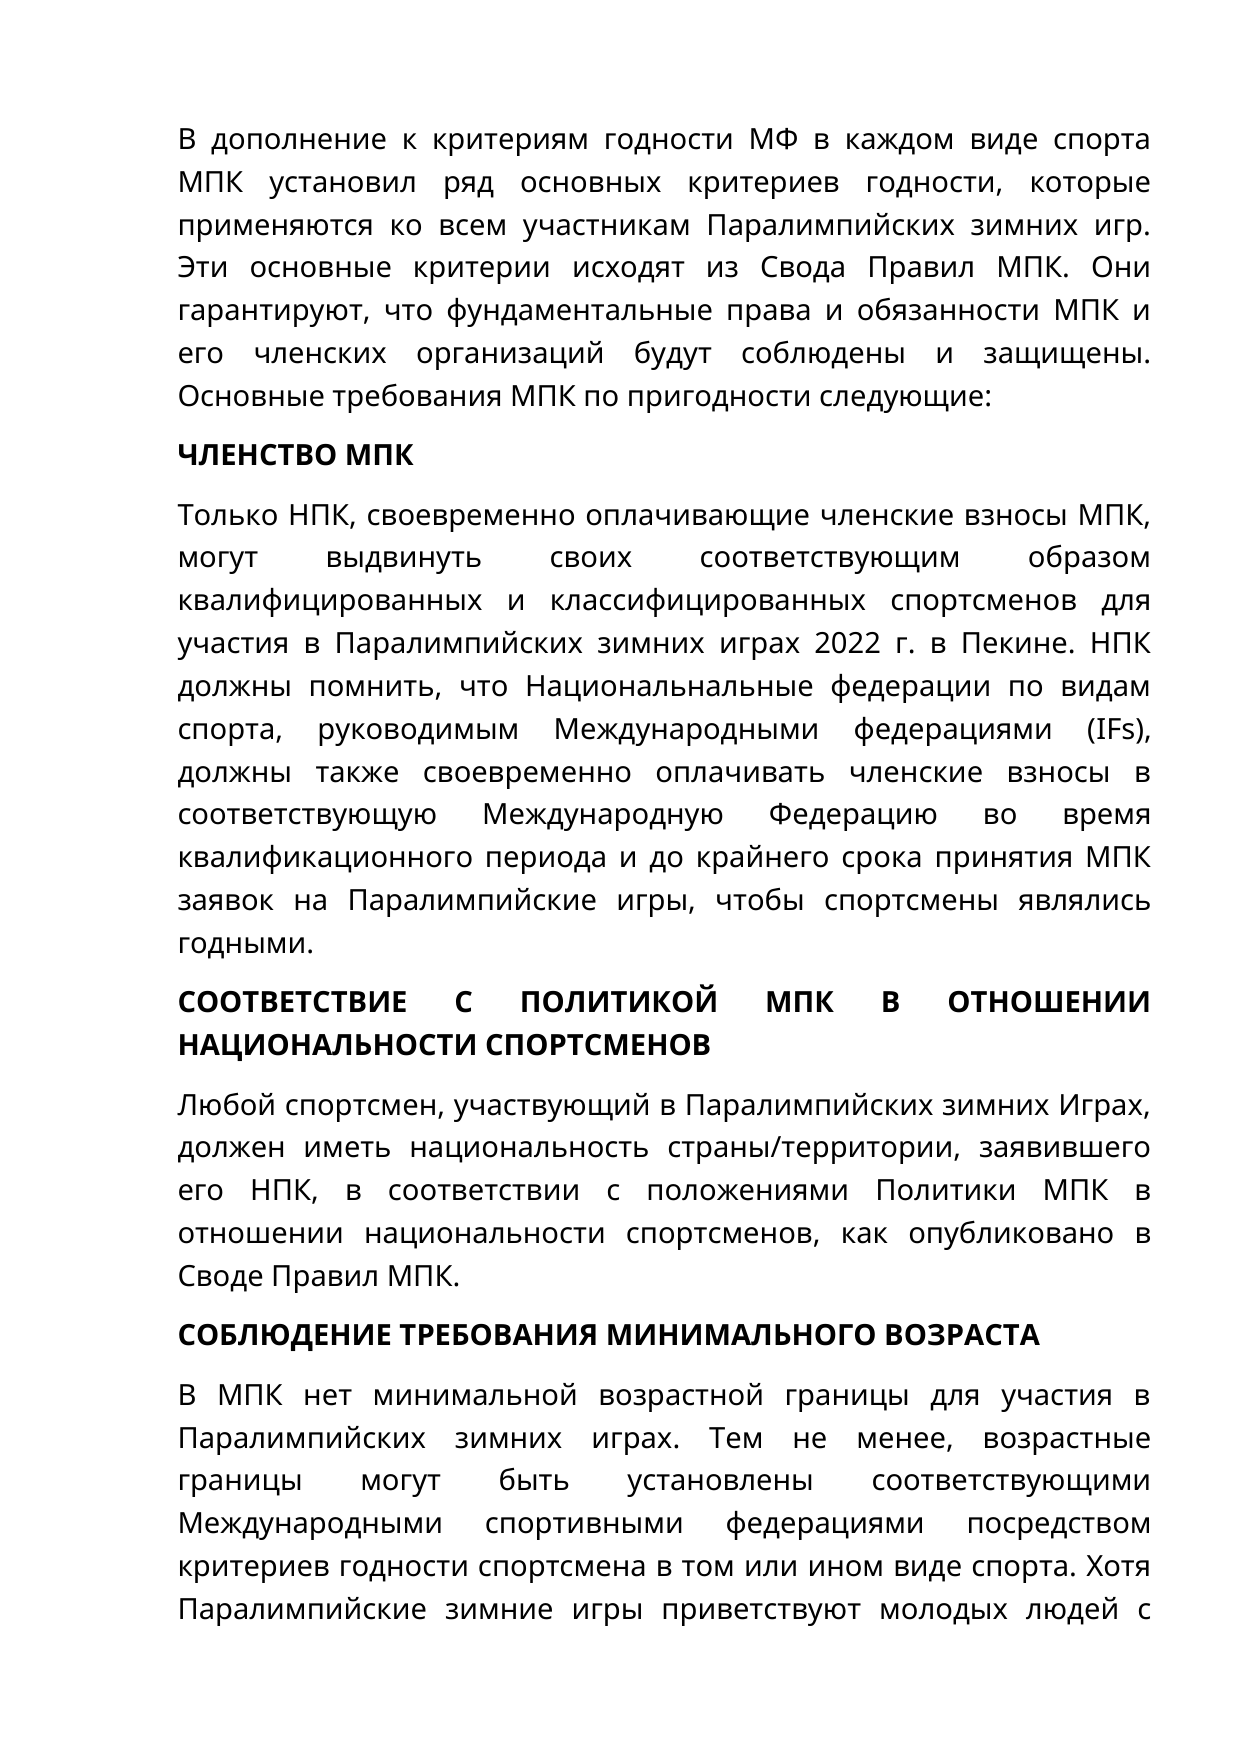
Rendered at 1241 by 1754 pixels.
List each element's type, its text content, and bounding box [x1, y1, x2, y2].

text В дополнение к критериям годности МФ в каждом виде спорта МПК установил ряд основных критериев годности, которые применяются ко всем участникам Паралимпийских зимних игр. Эти основные критерии исходят из Свода Правил МПК. Они гарантируют, что фундаментальные права и обязанности МПК и его членских организаций будут соблюдены и защищены. Основные требования МПК по пригодности следующие: [177, 118, 1152, 415]
text ЧЛЕНСТВО МПК [177, 434, 1152, 474]
text СООТВЕТСТВИЕ С ПОЛИТИКОЙ МПК В ОТНОШЕНИИ НАЦИОНАЛЬНОСТИ СПОРТСМЕНОВ [177, 982, 1152, 1064]
text Только НПК, своевременно оплачивающие членские взносы МПК, могут выдвинуть своих соответствующим образом квалифицированных и классифицированных спортсменов для участия в Паралимпийских зимних играх 2022 г. в Пекине. НПК должны помнить, что Национальнальные федерации по видам спорта, руководимым Международными федерациями (IFs), должны также своевременно оплачивать членские взносы в соответствующую Международную Федерацию во время квалификационного периода и до крайнего срока принятия МПК заявок на Паралимпийские игры, чтобы спортсмены являлись годными. [177, 494, 1152, 962]
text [177, 1374, 1152, 1628]
text СОБЛЮДЕНИЕ ТРЕБОВАНИЯ МИНИМАЛЬНОГО ВОЗРАСТА [177, 1314, 1152, 1354]
text Любой спортсмен, участвующий в Паралимпийских зимних Играх, должен иметь национальность страны/территории, заявившего его НПК, в соответствии с положениями Политики МПК в отношении национальности спортсменов, как опубликовано в Своде Правил МПК. [177, 1084, 1152, 1295]
